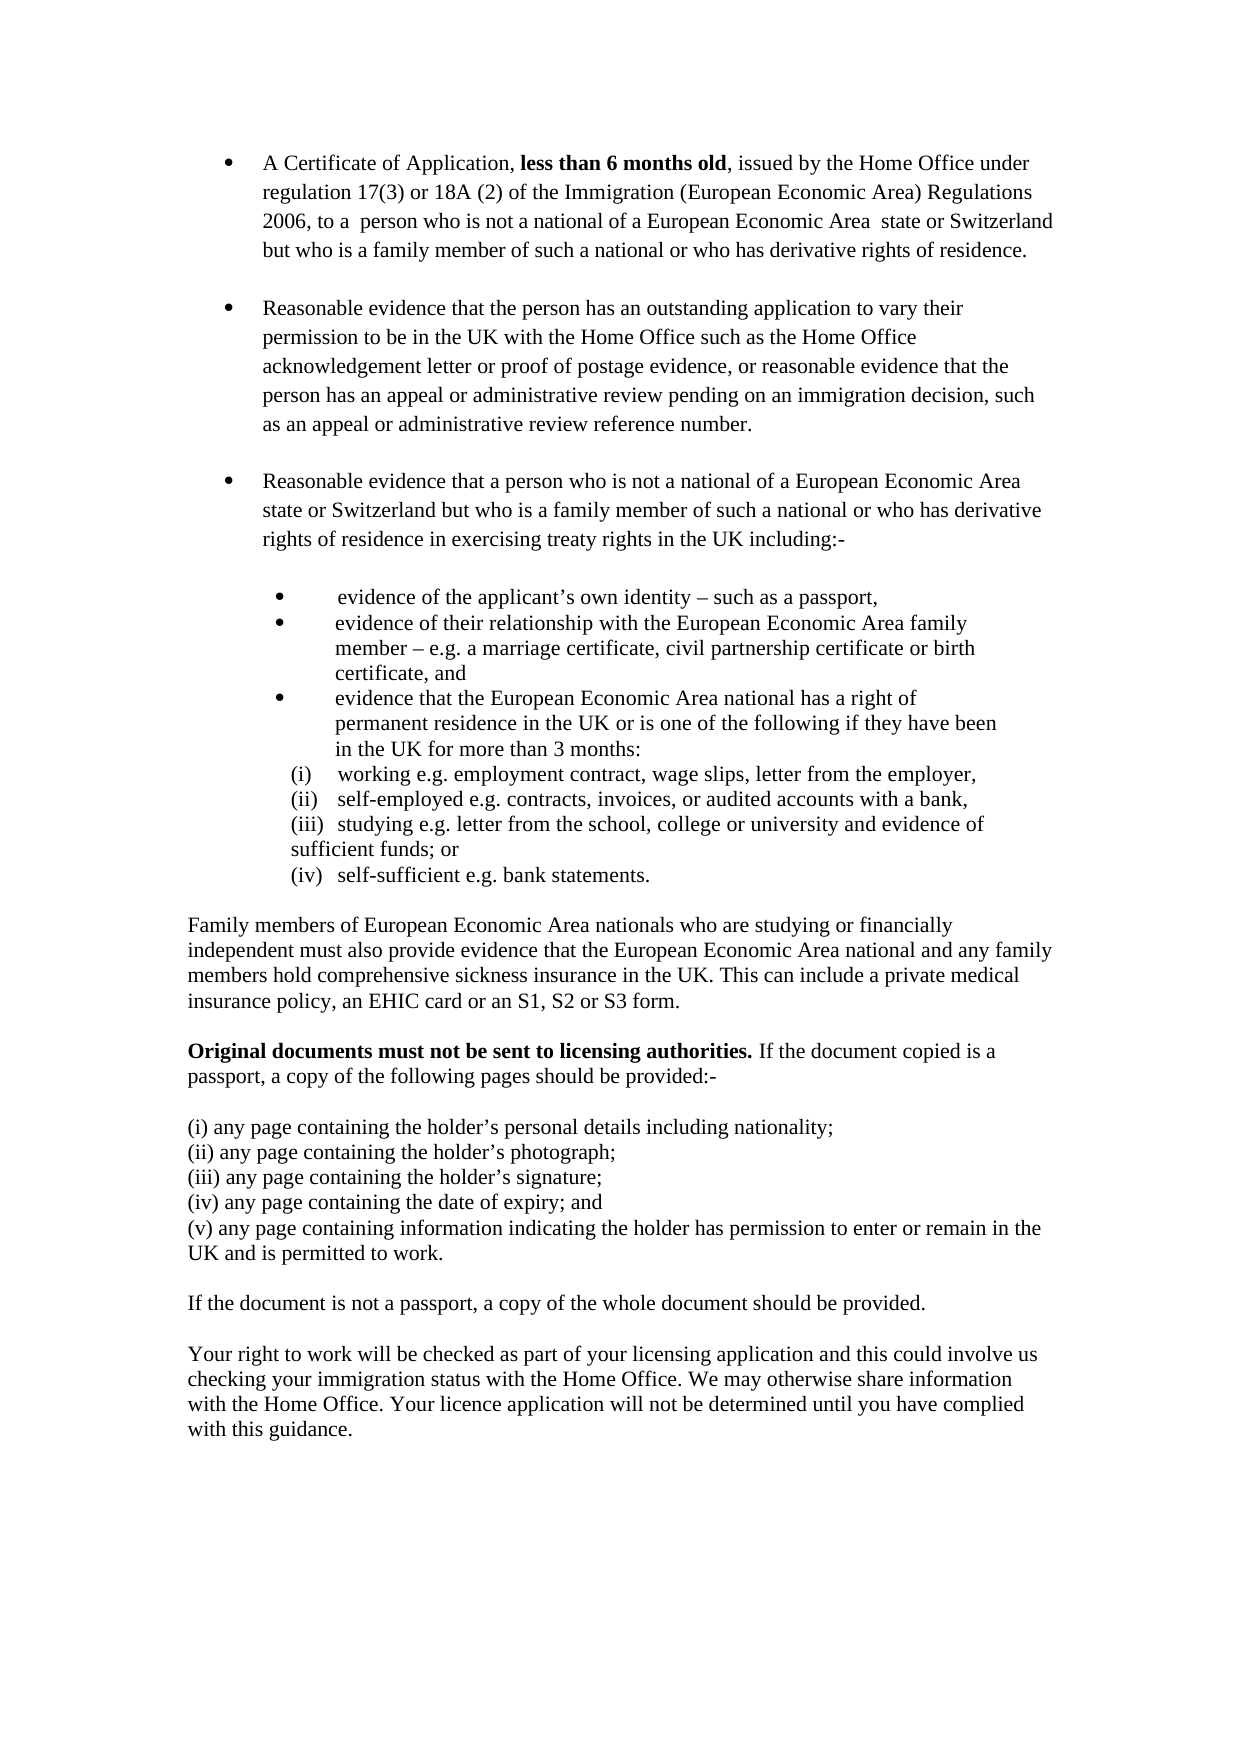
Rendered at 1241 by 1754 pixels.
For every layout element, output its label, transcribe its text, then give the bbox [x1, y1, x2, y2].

list (iv) self-sufficient e.g. bank statements. [291, 862, 1053, 887]
text (iv) any page containing the date of expiry; and [187, 1189, 1053, 1214]
text (iii) any page containing the holder’s signature; [187, 1164, 1053, 1189]
list evidence that the European Economic Area national has a right of permanent residence in the UK or is one of the following if they have been in the UK for more than 3 months: [276, 685, 1011, 761]
list Reasonable evidence that a person who is not a national of a European Economic Area state or Switzerland but who is a family member of such a national or who has derivative rights of residence in exercising treaty rights in the UK including:- [225, 468, 1053, 552]
text Original documents must not be sent to licensing authorities. If the document copied is a passport, a copy of the following pages should be provided:- [187, 1038, 1053, 1088]
text (v) any page containing information indicating the holder has permission to enter or remain in the UK and is permitted to work. [187, 1214, 1053, 1265]
list If the document is not a passport, a copy of the whole document should be provided. [187, 1290, 1053, 1315]
text (i) any page containing the holder’s personal details including nationality; [187, 1114, 1053, 1139]
list evidence of the applicant’s own identity – such as a passport, [246, 584, 1011, 609]
list (iii) studying e.g. letter from the school, college or university and evidence of sufficient funds; or [291, 811, 1053, 862]
list (i) working e.g. employment contract, wage slips, letter from the employer, [291, 761, 1053, 786]
list Your right to work will be checked as part of your licensing application and this could involve us checking your immigration status with the Home Office. We may otherwise share information with the Home Office. Your licence application will not be determined until you have complied with this guidance. [187, 1341, 1053, 1441]
text (ii) any page containing the holder’s photograph; [187, 1139, 1053, 1164]
list Reasonable evidence that the person has an outstanding application to vary their permission to be in the UK with the Home Office such as the Home Office acknowledgement letter or proof of postage evidence, or reasonable evidence that the person has an appeal or administrative review pending on an immigration decision, such as an appeal or administrative review reference number. [225, 295, 1053, 436]
list A Certificate of Application, less than 6 months old, issued by the Home Office under regulation 17(3) or 18A (2) of the Immigration (European Economic Area) Regulations 2006, to a person who is not a national of a European Economic Area state or Switzerland but who is a family member of such a national or who has derivative rights of residence. [225, 150, 1053, 262]
list evidence of their relationship with the European Economic Area family member – e.g. a marriage certificate, civil partnership certificate or birth certificate, and [276, 609, 1011, 685]
text Family members of European Economic Area nationals who are studying or financially independent must also provide evidence that the European Economic Area national and any family members hold comprehensive sickness insurance in the UK. This can include a private medical insurance policy, an EHIC card or an S1, S2 or S3 form. [187, 912, 1053, 1013]
list (ii) self-employed e.g. contracts, invoices, or audited accounts with a bank, [291, 786, 1053, 811]
